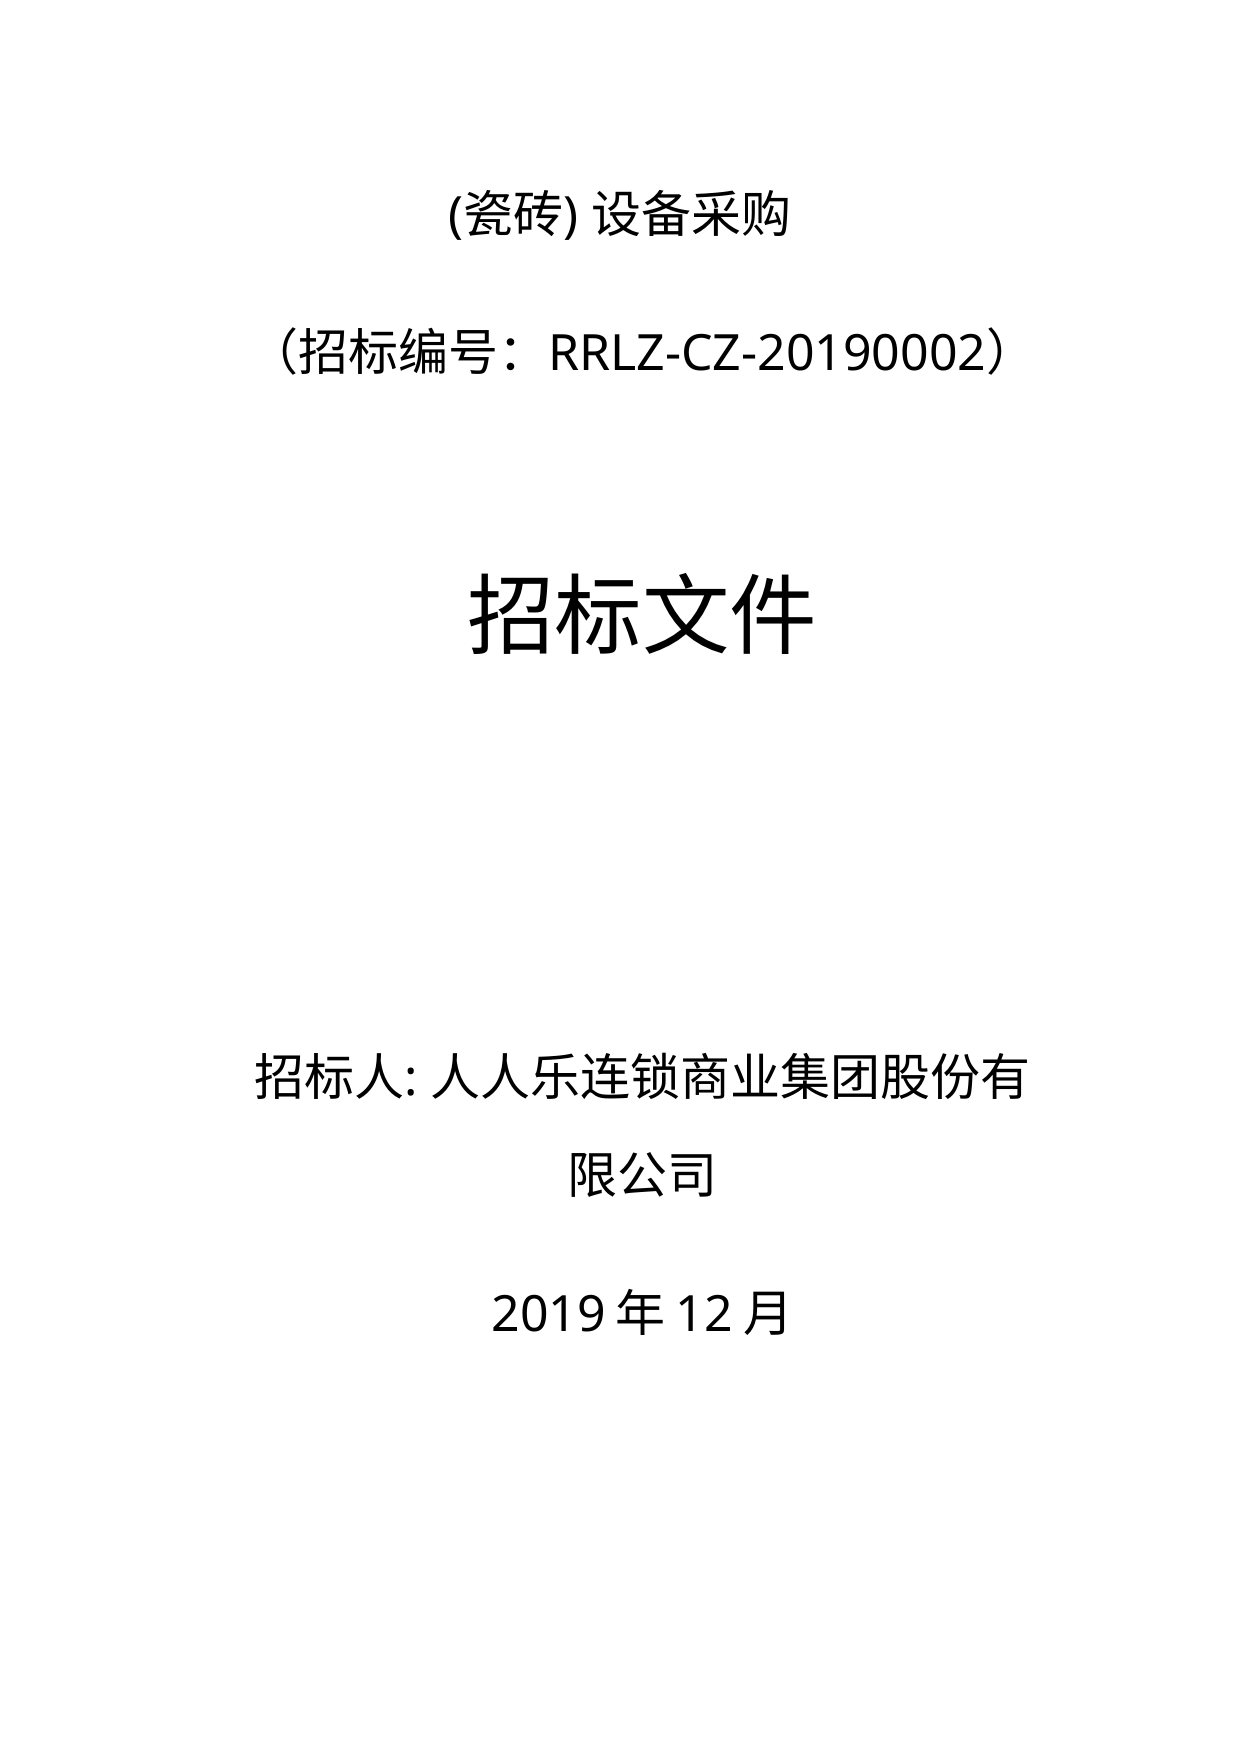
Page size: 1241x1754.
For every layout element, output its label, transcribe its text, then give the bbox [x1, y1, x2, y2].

text 招标人: 人人乐连锁商业集团股份有限公司 [231, 1025, 1053, 1220]
text （招标编号：RRLZ-CZ-20190002） [231, 300, 1053, 398]
text (瓷砖) 设备采购 [187, 162, 1053, 259]
text 2019年12月 [231, 1261, 1053, 1358]
text 招标文件 [231, 545, 1053, 675]
